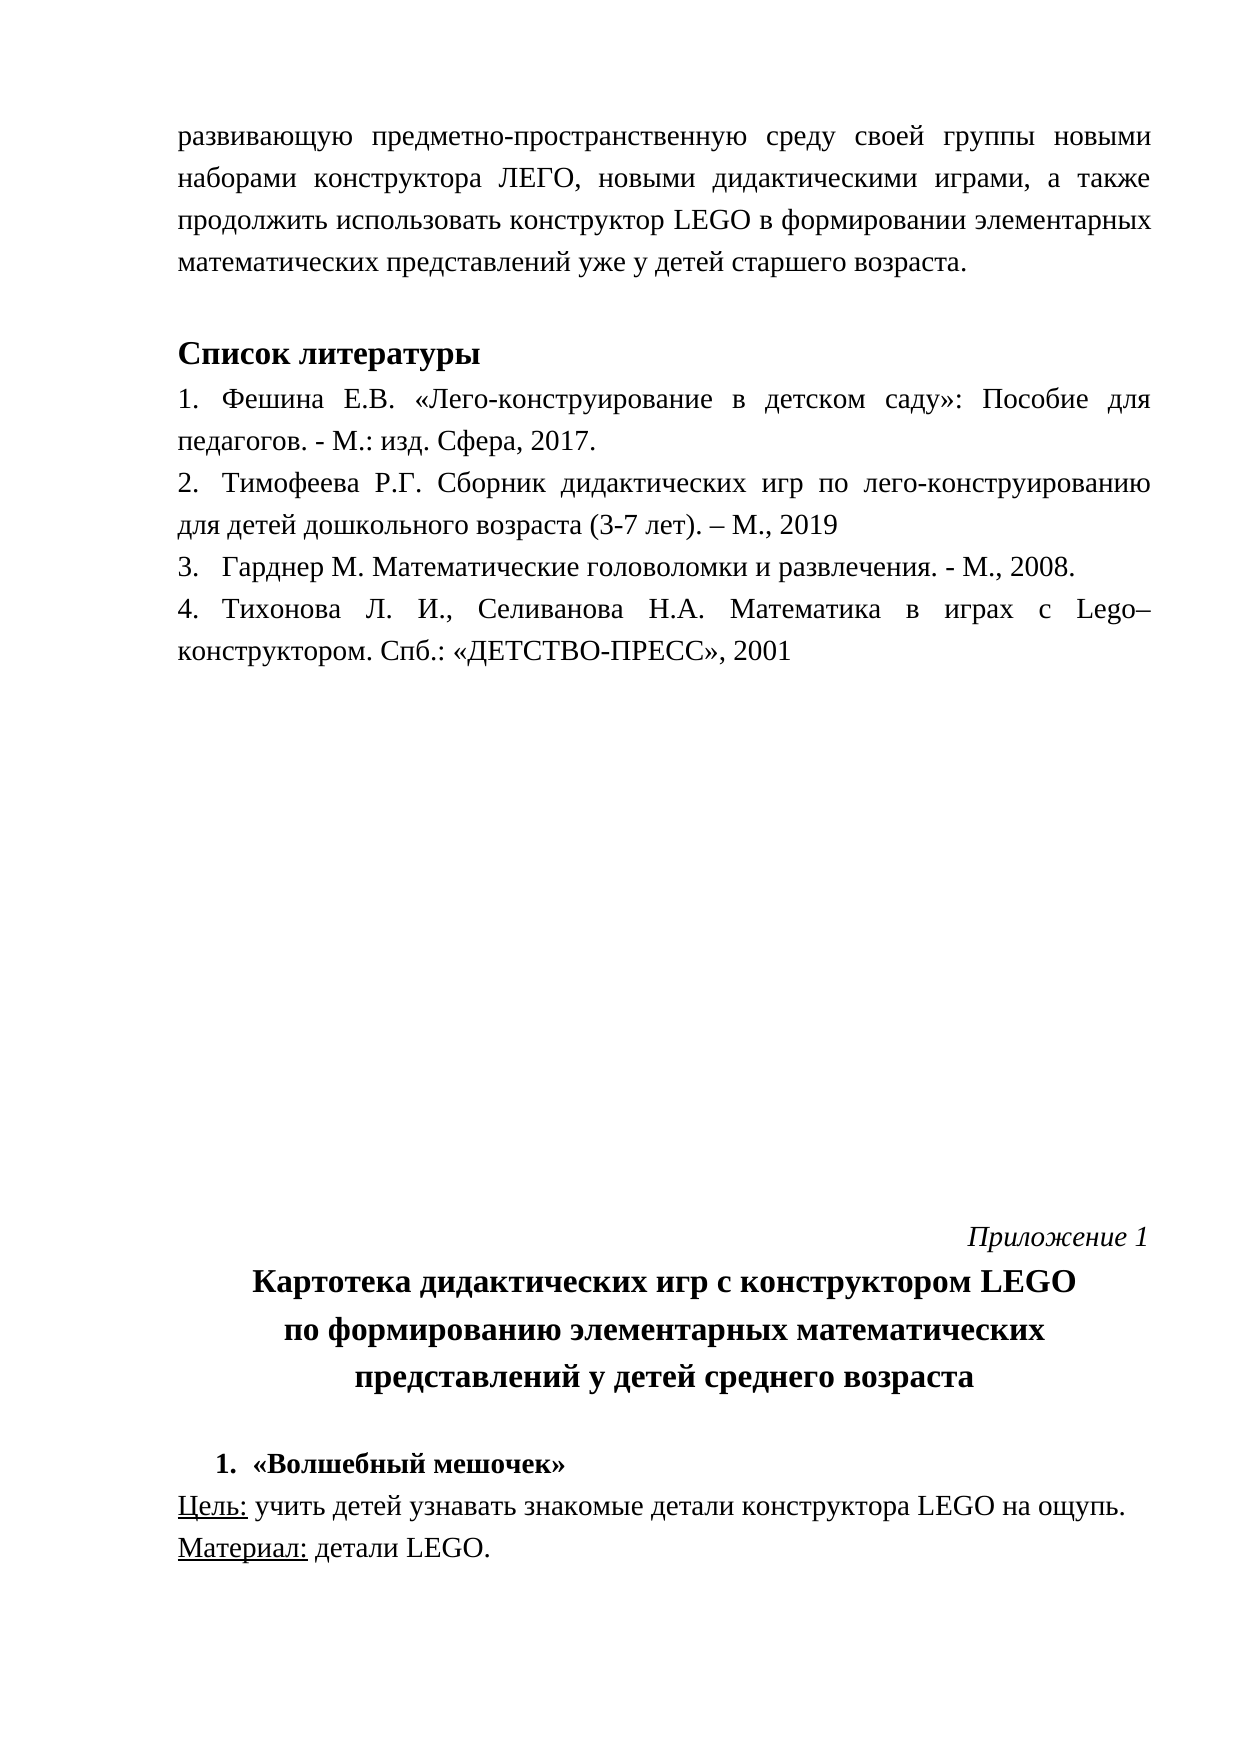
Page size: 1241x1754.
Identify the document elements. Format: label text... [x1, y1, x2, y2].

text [177, 118, 1152, 277]
list Тимофеева Р.Г. Сборник дидактических игр по лего-конструированию для детей дошкольного возраста (3-7 лет). – М., 2019 [177, 465, 1152, 541]
list Тихонова Л. И., Селиванова Н.А. Математика в играх с Lego–конструктором. Спб.: «ДЕТСТВО-ПРЕСС», 2001 [177, 591, 1152, 666]
text Цель: учить детей узнавать знакомые детали конструктора LEGO на ощупь. [177, 1488, 1152, 1522]
text представлений у детей среднего возраста [177, 1357, 1152, 1395]
text Список литературы [177, 333, 1152, 372]
text по формированию элементарных математических [177, 1309, 1152, 1347]
text Приложение 1 [177, 1219, 1152, 1252]
list «Волшебный мешочек» [215, 1446, 1152, 1480]
text Картотека дидактических игр с конструктором LEGO [177, 1261, 1152, 1299]
list Фешина Е.В. «Лего-конструирование в детском саду»: Пособие для педагогов. - М.: изд. Сфера, 2017. [177, 381, 1152, 457]
text Материал: детали LEGO. [177, 1530, 1152, 1564]
list Гарднер М. Математические головоломки и развлечения. - М., 2008. [177, 549, 1152, 582]
